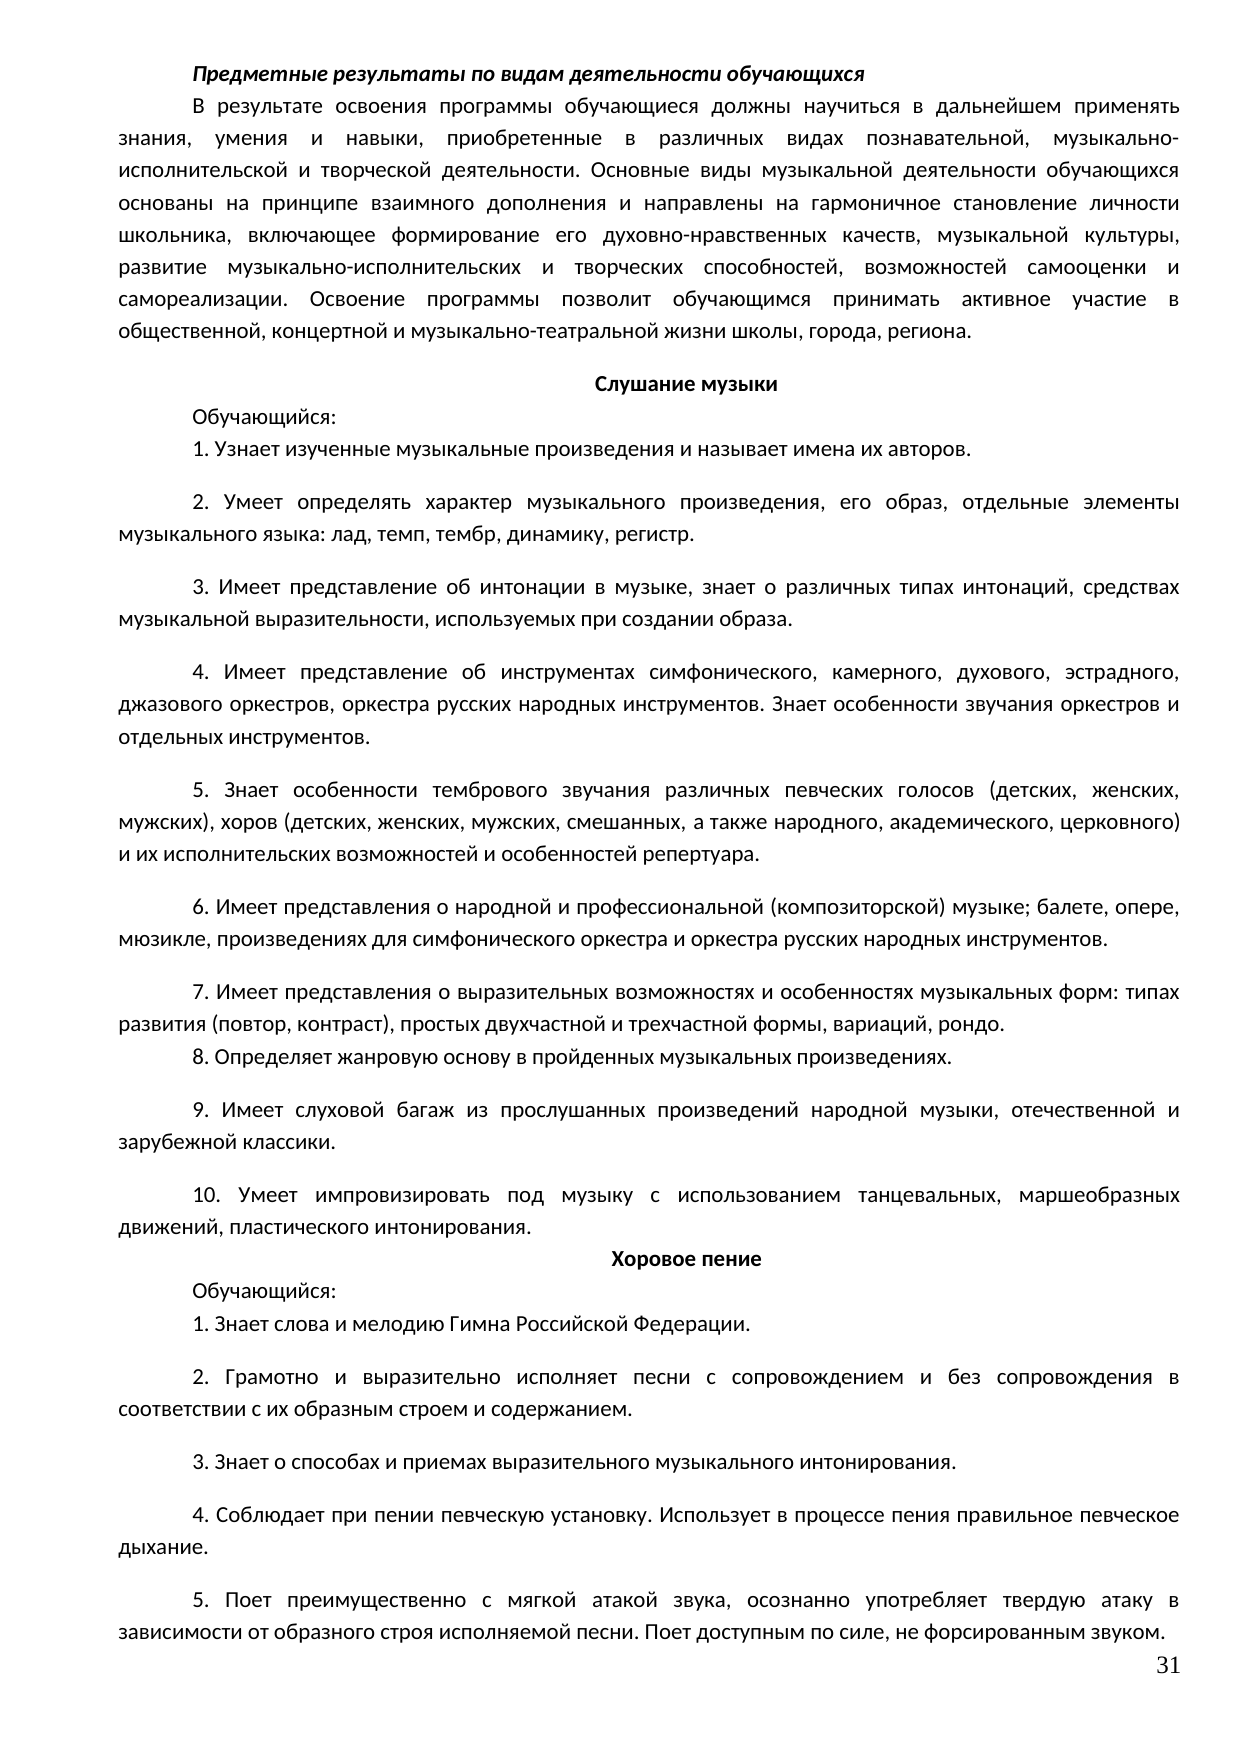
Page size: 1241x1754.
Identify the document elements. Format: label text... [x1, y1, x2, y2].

text 1. Знает слова и мелодию Гимна Российской Федерации. [118, 1309, 1181, 1337]
text Обучающийся: [118, 1277, 1181, 1304]
text Слушание музыки [118, 369, 1181, 398]
text 7. Имеет представления о выразительных возможностях и особенностях музыкальных форм: типах развития (повтор, контраст), простых двухчастной и трехчастной формы, вариаций, рондо. [118, 977, 1181, 1038]
text 2. Умеет определять характер музыкального произведения, его образ, отдельные элементы музыкального языка: лад, темп, тембр, динамику, регистр. [118, 487, 1181, 547]
text Хоровое пение [118, 1244, 1181, 1272]
text 4. Имеет представление об инструментах симфонического, камерного, духового, эстрадного, джазового оркестров, оркестра русских народных инструментов. Знает особенности звучания оркестров и отдельных инструментов. [118, 657, 1181, 750]
text 3. Знает о способах и приемах выразительного музыкального интонирования. [118, 1447, 1181, 1475]
text 8. Определяет жанровую основу в пройденных музыкальных произведениях. [118, 1042, 1181, 1070]
text Обучающийся: [118, 402, 1181, 430]
text 2. Грамотно и выразительно исполняет песни с сопровождением и без сопровождения в соответствии с их образным строем и содержанием. [118, 1362, 1181, 1422]
text 1. Узнает изученные музыкальные произведения и называет имена их авторов. [118, 434, 1181, 462]
text В результате освоения программы обучающиеся должны научиться в дальнейшем применять знания, умения и навыки, приобретенные в различных видах познавательной, музыкально-исполнительской и творческой деятельности. Основные виды музыкальной деятельности обучающихся основаны на принципе взаимного дополнения и направлены на гармоничное становление личности школьника, включающее формирование его духовно-нравственных качеств, музыкальной культуры, развитие музыкально-исполнительских и творческих способностей, возможностей самооценки и самореализации. Освоение программы позволит обучающимся принимать активное участие в общественной, концертной и музыкально-театральной жизни школы, города, региона. [118, 91, 1181, 344]
text 4. Соблюдает при пении певческую установку. Использует в процессе пения правильное певческое дыхание. [118, 1500, 1181, 1560]
text 3. Имеет представление об интонации в музыке, знает о различных типах интонаций, средствах музыкальной выразительности, используемых при создании образа. [118, 572, 1181, 632]
text 5. Знает особенности тембрового звучания различных певческих голосов (детских, женских, мужских), хоров (детских, женских, мужских, смешанных, а также народного, академического, церковного) и их исполнительских возможностей и особенностей репертуара. [118, 775, 1181, 867]
text 6. Имеет представления о народной и профессиональной (композиторской) музыке; балете, опере, мюзикле, произведениях для симфонического оркестра и оркестра русских народных инструментов. [118, 892, 1181, 952]
text 10. Умеет импровизировать под музыку с использованием танцевальных, маршеобразных движений, пластического интонирования. [118, 1180, 1181, 1240]
text 9. Имеет слуховой багаж из прослушанных произведений народной музыки, отечественной и зарубежной классики. [118, 1095, 1181, 1155]
text 5. Поет преимущественно с мягкой атакой звука, осознанно употребляет твердую атаку в зависимости от образного строя исполняемой песни. Поет доступным по силе, не форсированным звуком. [118, 1585, 1181, 1645]
text Предметные результаты по видам деятельности обучающихся [118, 59, 1181, 87]
